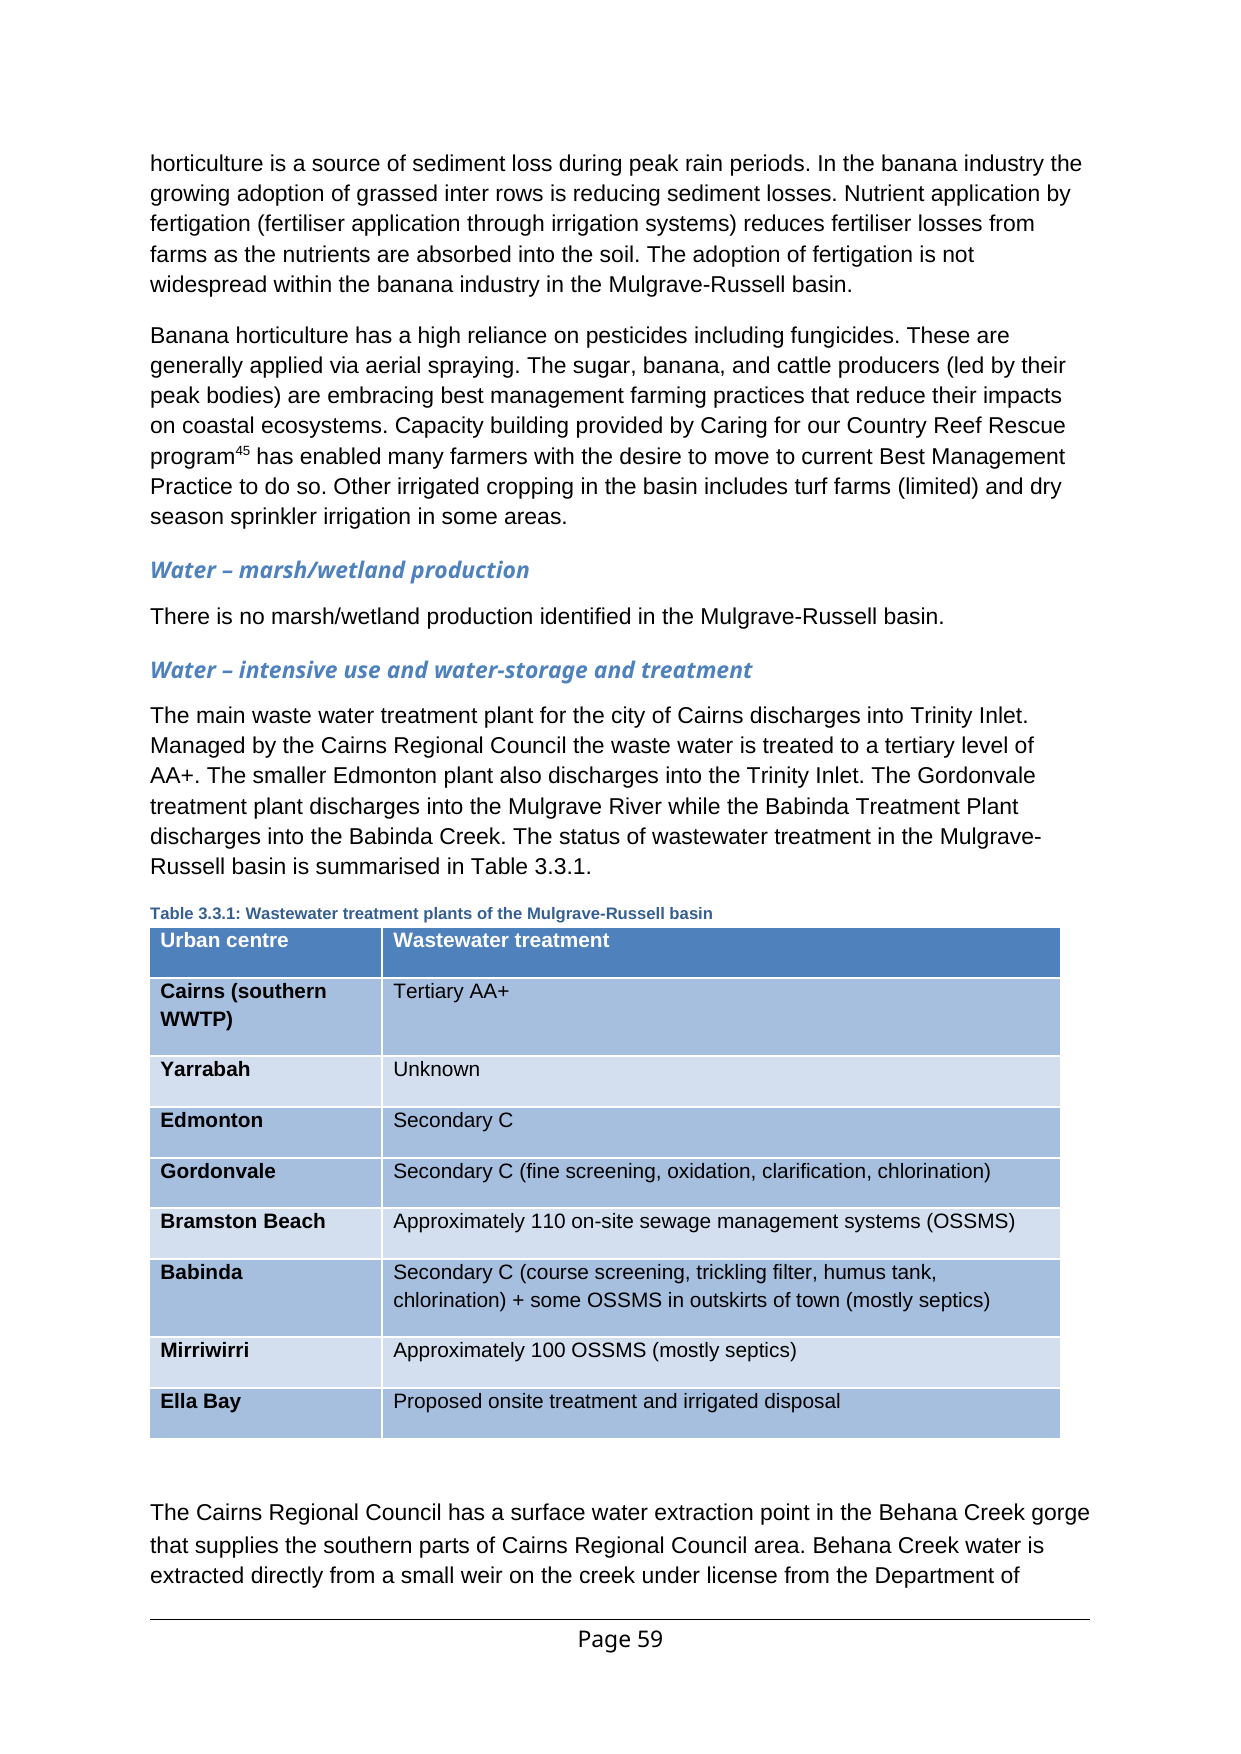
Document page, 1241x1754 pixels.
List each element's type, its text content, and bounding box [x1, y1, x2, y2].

table_cell Approximately 100 OSSMS (mostly septics) [383, 1338, 1060, 1387]
subtitle Water – marsh/wetland production [150, 554, 1090, 585]
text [150, 150, 1090, 297]
table_cell Unknown [383, 1057, 1060, 1106]
table_header Urban centre [150, 928, 381, 977]
table_cell Cairns (southern WWTP) [150, 979, 381, 1055]
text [150, 1499, 1090, 1589]
table_cell Secondary C [383, 1108, 1060, 1157]
text The main waste water treatment plant for the city of Cairns discharges into Trinity Inlet. Managed by the Cairns Regional Council the waste water is treated to a tertiary level of AA+. The smaller Edmonton plant also discharges into the Trinity Inlet. The Gordonvale treatment plant discharges into the Mulgrave River while the Babinda Treatment Plant discharges into the Babinda Creek. The status of wastewater treatment in the Mulgrave-Russell basin is summarised in Table 3.3.1. [150, 702, 1090, 879]
table_cell Tertiary AA+ [383, 979, 1060, 1055]
table_cell Mirriwirri [150, 1338, 381, 1387]
text Banana horticulture has a high reliance on pesticides including fungicides. These are generally applied via aerial spraying. The sugar, banana, and cattle producers (led by their peak bodies) are embracing best management farming practices that reduce their impacts on coastal ecosystems. Capacity building provided by Caring for our Country Reef Rescue program45 has enabled many farmers with the desire to move to current Best Management Practice to do so. Other irrigated cropping in the basin includes turf farms (limited) and dry season sprinkler irrigation in some areas. [150, 322, 1090, 529]
table_header Wastewater treatment [383, 928, 1060, 977]
table_cell Bramston Beach [150, 1209, 381, 1258]
table_cell Ella Bay [150, 1389, 381, 1438]
text Table 3.3.1: Wastewater treatment plants of the Mulgrave-Russell basin [150, 904, 1090, 923]
subtitle Water – intensive use and water-storage and treatment [150, 654, 1090, 685]
table_cell Edmonton [150, 1108, 381, 1157]
table_cell Secondary C (fine screening, oxidation, clarification, chlorination) [383, 1159, 1060, 1207]
table_cell Proposed onsite treatment and irrigated disposal [383, 1389, 1060, 1438]
table_cell Gordonvale [150, 1159, 381, 1207]
table_cell Babinda [150, 1260, 381, 1336]
table_cell Secondary C (course screening, trickling filter, humus tank, chlorination) + some OSSMS in outskirts of town (mostly septics) [383, 1260, 1060, 1336]
table_cell Approximately 110 on-site sewage management systems (OSSMS) [383, 1209, 1060, 1258]
table_cell Yarrabah [150, 1057, 381, 1106]
text There is no marsh/wetland production identified in the Mulgrave-Russell basin. [150, 603, 1090, 629]
